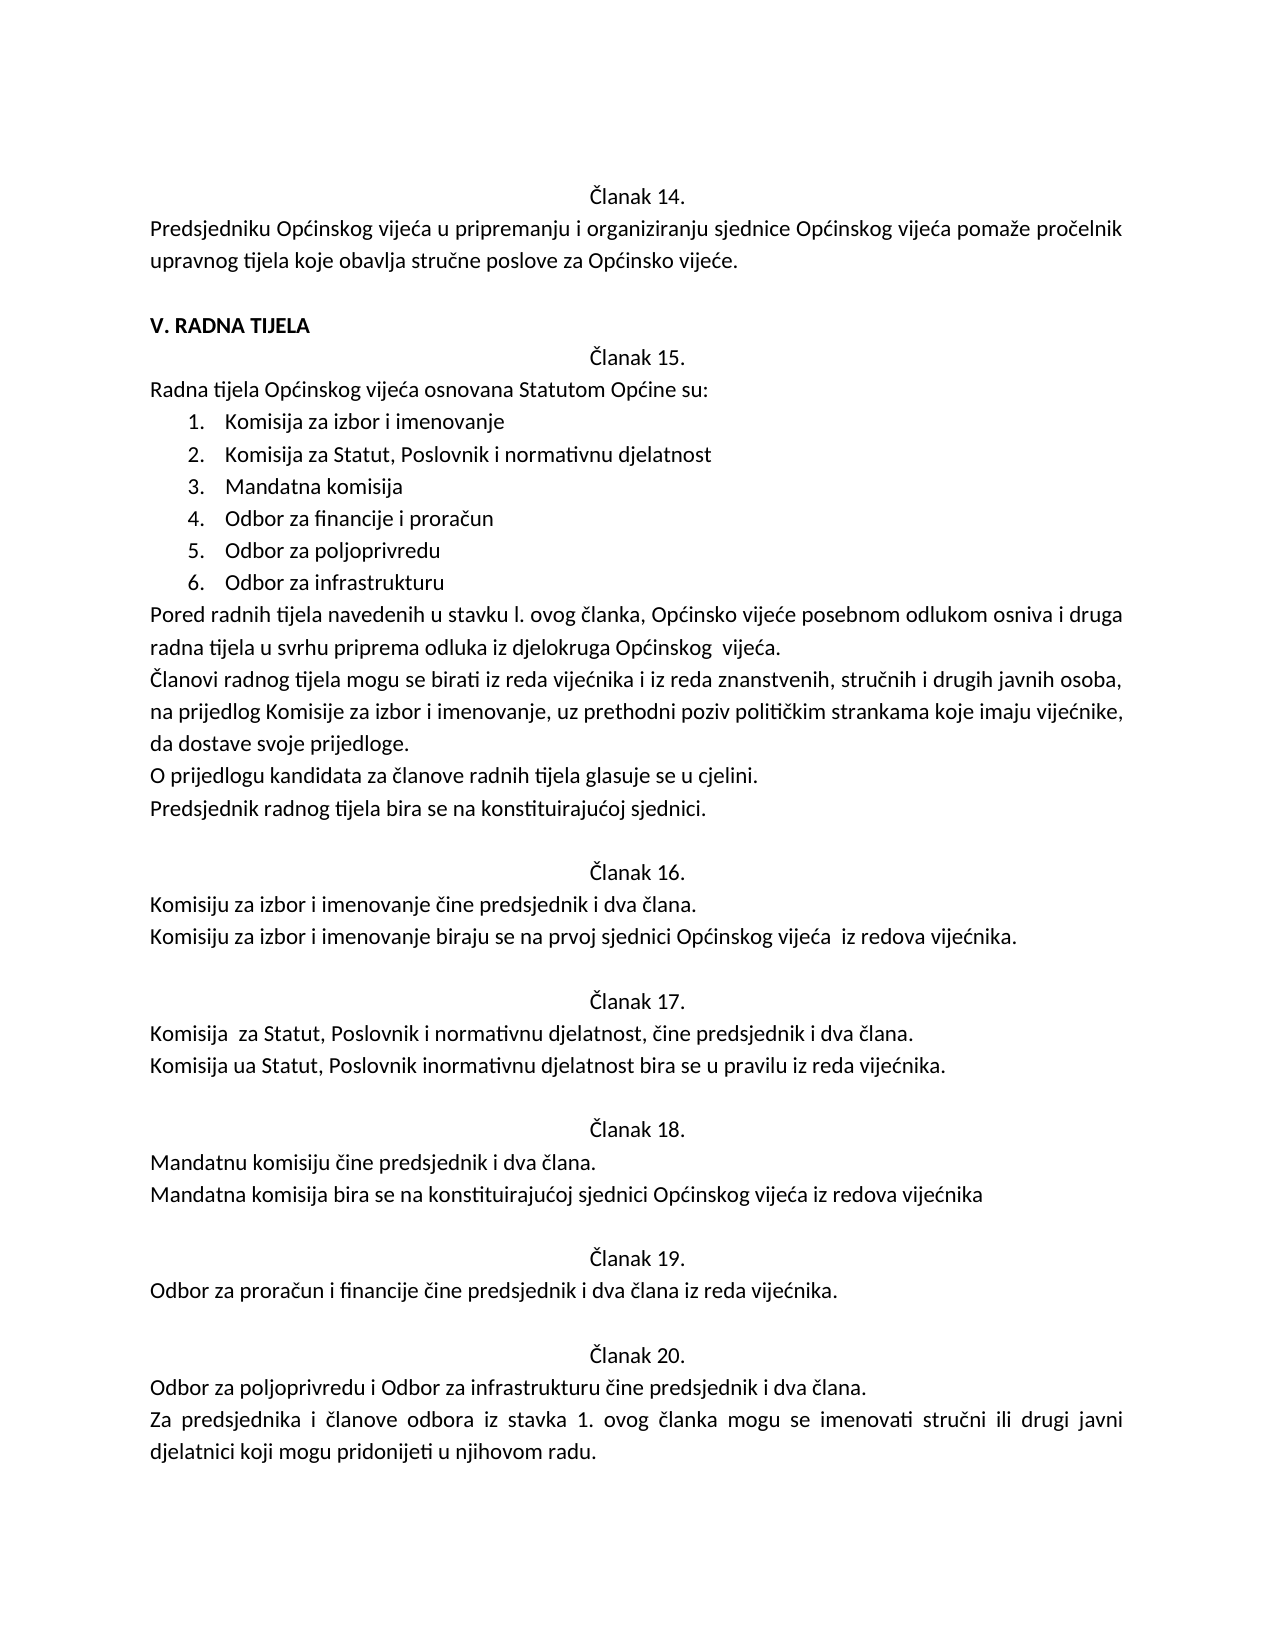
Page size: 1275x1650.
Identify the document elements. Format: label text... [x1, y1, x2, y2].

text Odbor za poljoprivredu i Odbor za infrastrukturu čine predsjednik i dva člana. [150, 1373, 1125, 1401]
text Članak 18. [150, 1116, 1125, 1144]
text Članak 20. [150, 1341, 1125, 1369]
text O prijedlogu kandidata za članove radnih tijela glasuje se u cjelini. [150, 762, 1125, 789]
text Radna tijela Općinskog vijeća osnovana Statutom Općine su: [150, 375, 1125, 403]
text Članak 17. [150, 987, 1125, 1015]
text V. RADNA TIJELA [150, 311, 1125, 339]
text Članak 16. [150, 858, 1125, 886]
list Komisija za izbor i imenovanje [187, 407, 1125, 436]
list Mandatna komisija [187, 472, 1125, 500]
text Predsjedniku Općinskog vijeća u pripremanju i organiziranju sjednice Općinskog vijeća pomaže pročelnik upravnog tijela koje obavlja stručne poslove za Općinsko vijeće. [150, 214, 1125, 274]
text Komisiju za izbor i imenovanje biraju se na prvoj sjednici Općinskog vijeća iz redova vijećnika. [150, 922, 1125, 951]
list Odbor za financije i proračun [187, 504, 1125, 532]
text Mandatna komisija bira se na konstituirajućoj sjednici Općinskog vijeća iz redova vijećnika [150, 1180, 1125, 1208]
text Pored radnih tijela navedenih u stavku l. ovog članka, Općinsko vijeće posebnom odlukom osniva i druga radna tijela u svrhu priprema odluka iz djelokruga Općinskog vijeća. [150, 601, 1125, 661]
text Komisija ua Statut, Poslovnik inormativnu djelatnost bira se u pravilu iz reda vijećnika. [150, 1051, 1125, 1079]
text Članak 15. [150, 343, 1125, 371]
text Komisiju za izbor i imenovanje čine predsjednik i dva člana. [150, 890, 1125, 918]
list Komisija za Statut, Poslovnik i normativnu djelatnost [187, 440, 1125, 468]
text Za predsjednika i članove odbora iz stavka 1. ovog članka mogu se imenovati stručni ili drugi javni djelatnici koji mogu pridonijeti u njihovom radu. [150, 1405, 1125, 1466]
text Odbor za proračun i financije čine predsjednik i dva člana iz reda vijećnika. [150, 1277, 1125, 1304]
list Odbor za infrastrukturu [187, 568, 1125, 596]
text Članak 14. [150, 182, 1125, 210]
text Predsjednik radnog tijela bira se na konstituirajućoj sjednici. [150, 794, 1125, 822]
text Članak 19. [150, 1244, 1125, 1272]
text Mandatnu komisiju čine predsjednik i dva člana. [150, 1148, 1125, 1176]
list Odbor za poljoprivredu [187, 536, 1125, 564]
text Članovi radnog tijela mogu se birati iz reda vijećnika i iz reda znanstvenih, stručnih i drugih javnih osoba, na prijedlog Komisije za izbor i imenovanje, uz prethodni poziv političkim strankama koje imaju vijećnike, da dostave svoje prijedloge. [150, 665, 1125, 757]
text Komisija za Statut, Poslovnik i normativnu djelatnost, čine predsjednik i dva člana. [150, 1019, 1125, 1047]
